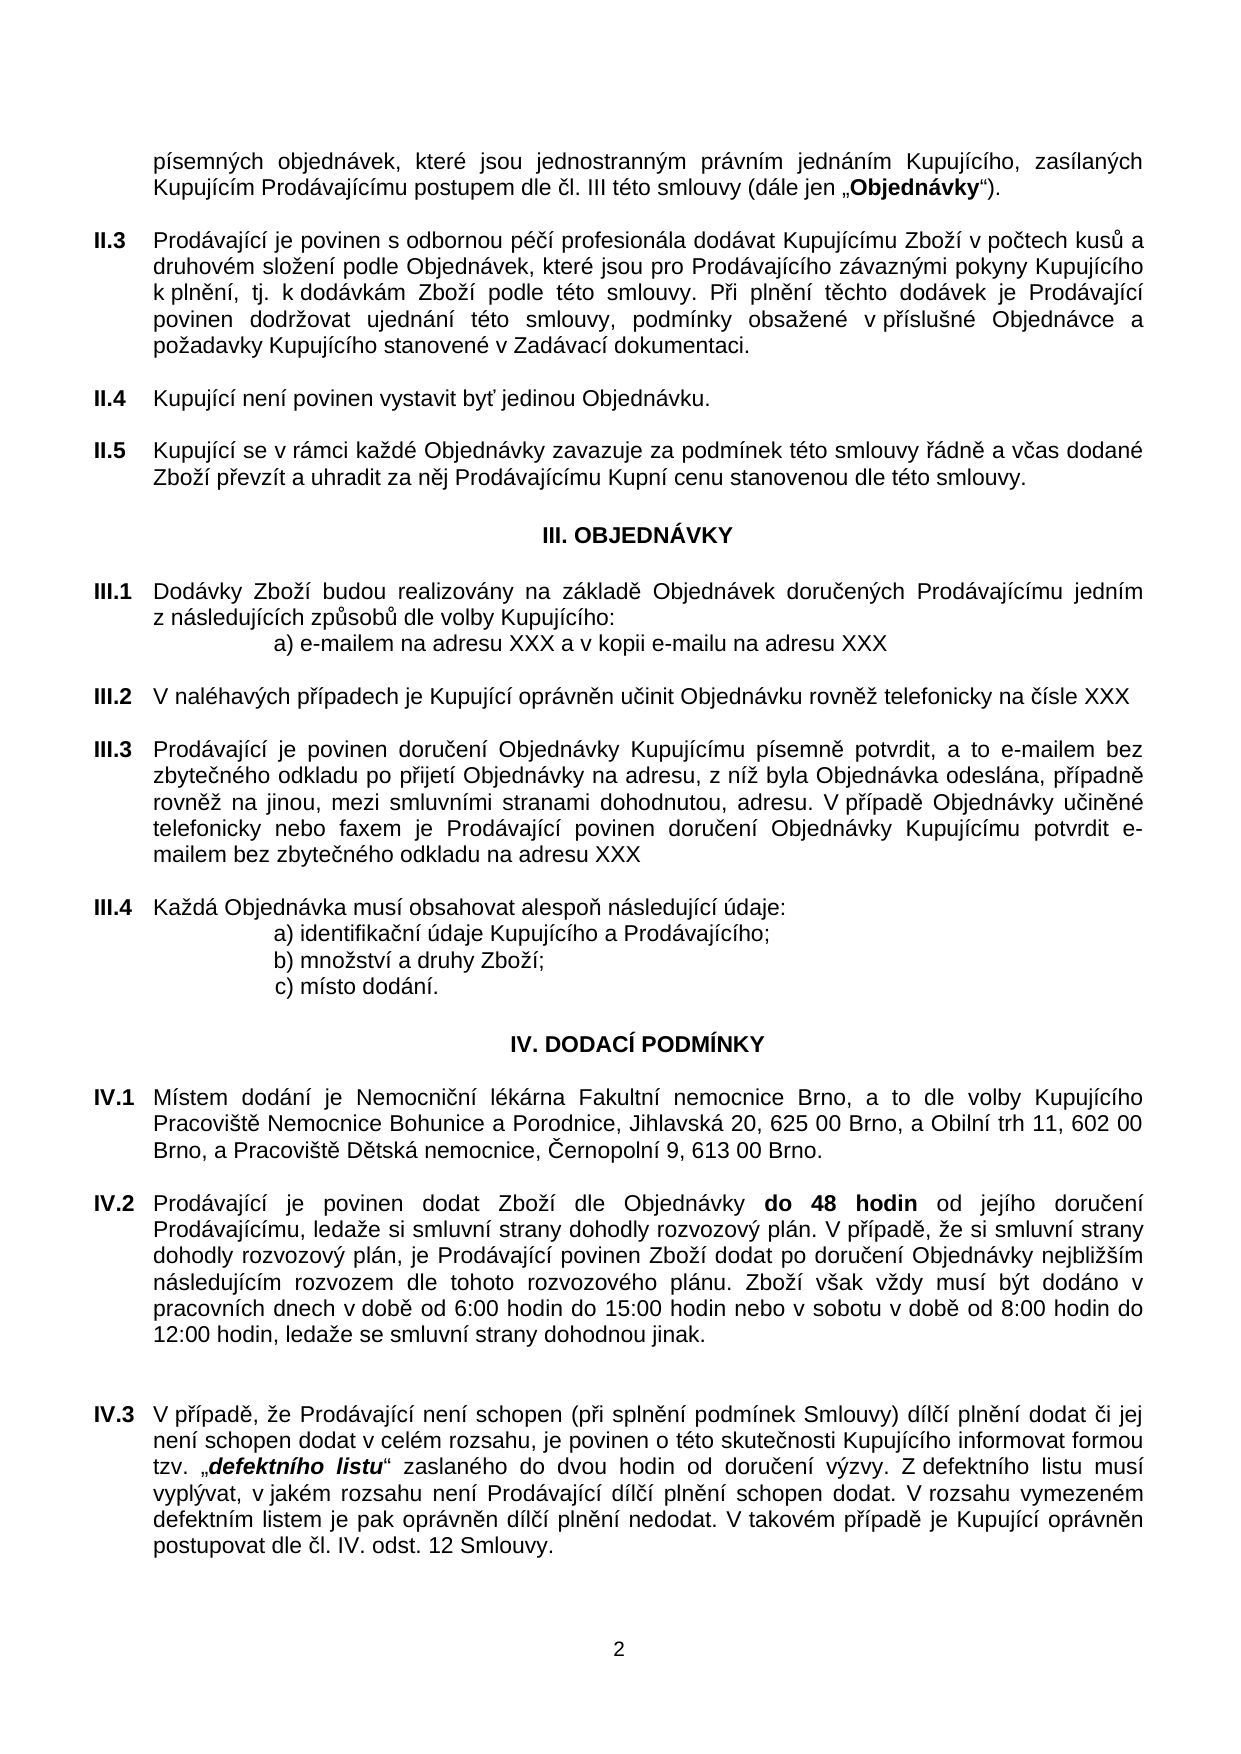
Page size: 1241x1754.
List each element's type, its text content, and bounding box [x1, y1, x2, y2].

text množství a druhy Zboží; [300, 947, 1144, 973]
text Dodávky Zboží budou realizovány na základě Objednávek doručených Prodávajícímu jedním z následujících způsobů dle volby Kupujícího: [94, 578, 1144, 630]
text místo dodání. [300, 973, 1144, 999]
subtitle Dodací podmínky [131, 1028, 1144, 1058]
text Kupující se v rámci každé Objednávky zavazuje za podmínek této smlouvy řádně a včas dodané Zboží převzít a uhradit za něj Prodávajícímu Kupní cenu stanovenou dle této smlouvy. [94, 437, 1144, 490]
text Prodávající je povinen doručení Objednávky Kupujícímu písemně potvrdit, a to e-mailem bez zbytečného odkladu po přijetí Objednávky na adresu, z níž byla Objednávka odeslána, případně rovněž na jinou, mezi smluvními stranami dohodnutou, adresu. V případě Objednávky učiněné telefonicky nebo faxem je Prodávající povinen doručení Objednávky Kupujícímu potvrdit e-mailem bez zbytečného odkladu na adresu XXX [94, 736, 1144, 868]
text e-mailem na adresu XXX a v kopii e-mailu na adresu XXX [300, 630, 1144, 657]
text identifikační údaje Kupujícího a Prodávajícího; [300, 920, 1144, 947]
text V případě, že Prodávající není schopen (při splnění podmínek Smlouvy) dílčí plnění dodat či jej není schopen dodat v celém rozsahu, je povinen o této skutečnosti Kupujícího informovat formou tzv. „defektního listu“ zaslaného do dvou hodin od doručení výzvy. Z defektního listu musí vyplývat, v jakém rozsahu není Prodávající dílčí plnění schopen dodat. V rozsahu vymezeném defektním listem je pak oprávněn dílčí plnění nedodat. V takovém případě je Kupující oprávněn postupovat dle čl. IV. odst. 12 Smlouvy. [94, 1401, 1144, 1559]
text Prodávající je povinen dodat Zboží dle Objednávky do 48 hodin od jejího doručení Prodávajícímu, ledaže si smluvní strany dohodly rozvozový plán. V případě, že si smluvní strany dohodly rozvozový plán, je Prodávající povinen Zboží dodat po doručení Objednávky nejbližším následujícím rozvozem dle tohoto rozvozového plánu. Zboží však vždy musí být dodáno v pracovních dnech v době od 6:00 hodin do 15:00 hodin nebo v sobotu v době od 8:00 hodin do 12:00 hodin, ledaže se smluvní strany dohodnou jinak. [94, 1189, 1144, 1348]
text Prodávající je povinen s odbornou péčí profesionála dodávat Kupujícímu Zboží v počtech kusů a druhovém složení podle Objednávek, které jsou pro Prodávajícího závaznými pokyny Kupujícího k plnění, tj. k dodávkám Zboží podle této smlouvy. Při plnění těchto dodávek je Prodávající povinen dodržovat ujednání této smlouvy, podmínky obsažené v příslušné Objednávce a požadavky Kupujícího stanovené v Zadávací dokumentaci. [94, 227, 1144, 358]
subtitle Objednávky [131, 519, 1144, 548]
text V naléhavých případech je Kupující oprávněn učinit Objednávku rovněž telefonicky na čísle XXX [94, 683, 1144, 709]
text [94, 148, 1144, 200]
text Každá Objednávka musí obsahovat alespoň následující údaje: [94, 894, 1144, 920]
text Místem dodání je Nemocniční lékárna Fakultní nemocnice Brno, a to dle volby Kupujícího Pracoviště Nemocnice Bohunice a Porodnice, Jihlavská 20, 625 00 Brno, a Obilní trh 11, 602 00 Brno, a Pracoviště Dětská nemocnice, Černopolní 9, 613 00 Brno. [94, 1084, 1144, 1163]
text Kupující není povinen vystavit byť jedinou Objednávku. [94, 385, 1144, 411]
